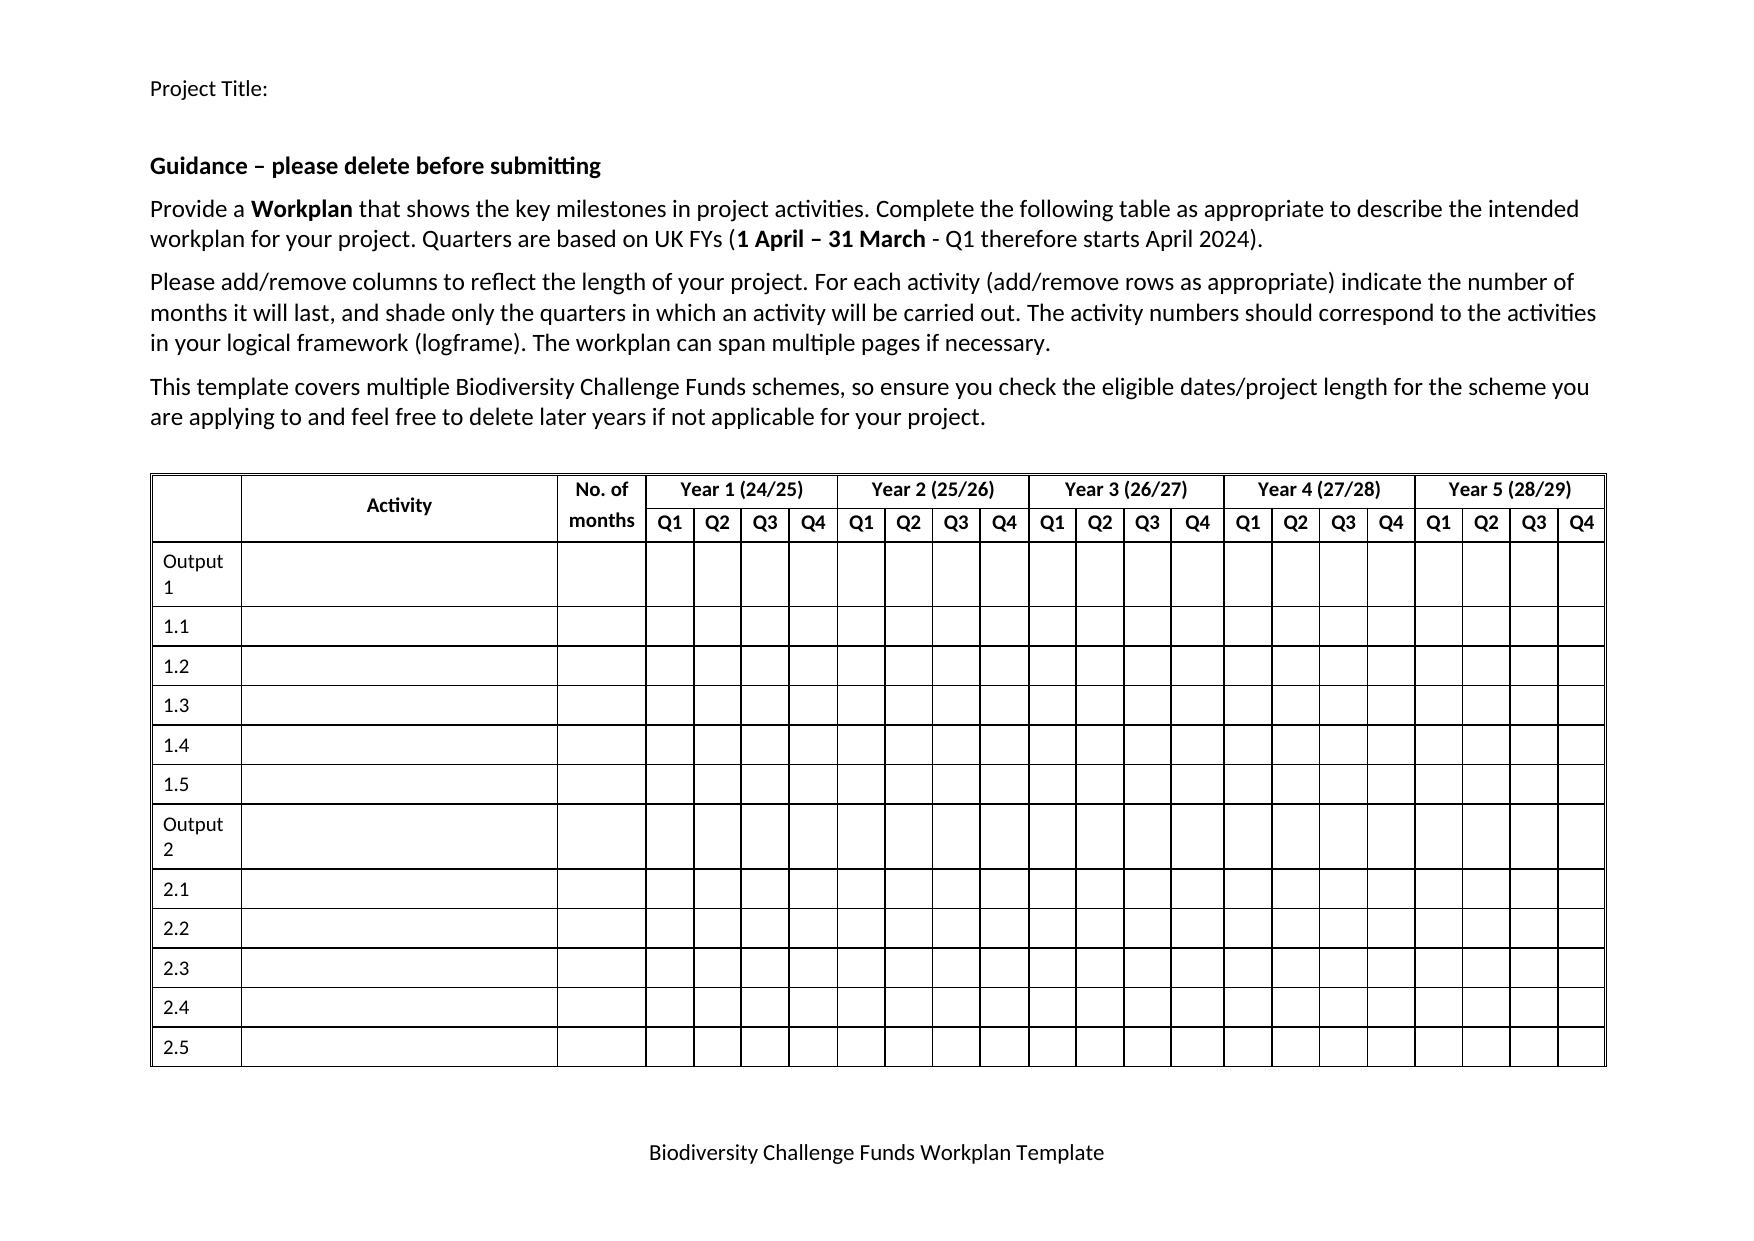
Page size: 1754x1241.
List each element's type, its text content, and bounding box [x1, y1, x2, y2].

table_cell [933, 805, 979, 868]
table_cell [1559, 686, 1604, 724]
table_cell [1463, 870, 1509, 908]
table_cell Q1 [1030, 509, 1075, 541]
table_cell Q3 [742, 509, 788, 541]
table_cell [1368, 647, 1414, 685]
table_cell Q1 [647, 509, 693, 541]
table_cell [695, 805, 740, 868]
table_cell [1273, 949, 1319, 987]
table_cell [1172, 909, 1223, 947]
table_cell [695, 870, 740, 908]
table_cell [790, 909, 837, 947]
table_cell [1320, 543, 1367, 606]
table_cell [790, 765, 837, 803]
table_cell [1320, 726, 1367, 764]
table_cell [1559, 909, 1604, 947]
table_header No. of months [558, 476, 645, 541]
table_cell [1030, 949, 1075, 987]
table_cell [695, 543, 740, 606]
table_cell [1416, 765, 1462, 803]
table_cell [1368, 805, 1414, 868]
table_cell [1320, 686, 1367, 724]
table_cell [1225, 909, 1271, 947]
table_cell 2.2 [153, 909, 241, 947]
table_cell [1320, 870, 1367, 908]
table_cell Q3 [1125, 509, 1170, 541]
table_cell [933, 1028, 979, 1066]
table_cell [838, 726, 884, 764]
table_cell [981, 543, 1028, 606]
table_cell [1368, 1028, 1414, 1066]
table_cell [1125, 726, 1170, 764]
table_cell [1225, 686, 1271, 724]
table_cell [1172, 765, 1223, 803]
table_cell [1030, 726, 1075, 764]
table_header [153, 476, 241, 541]
table_cell [1368, 607, 1414, 645]
table_cell [1511, 607, 1557, 645]
table_cell [558, 949, 645, 987]
table_cell [1416, 647, 1462, 685]
table_cell [981, 1028, 1028, 1066]
table_header Year 4 (27/28) [1225, 476, 1414, 508]
table_cell [1320, 607, 1367, 645]
table_cell [1077, 543, 1123, 606]
table_cell [1559, 870, 1604, 908]
table_cell [647, 686, 693, 724]
table_cell [695, 988, 740, 1026]
table_cell [1077, 870, 1123, 908]
table_cell [1463, 686, 1509, 724]
table_cell [1273, 647, 1319, 685]
table_cell [886, 647, 932, 685]
table_cell [1320, 805, 1367, 868]
table_cell [1225, 765, 1271, 803]
table_cell Q3 [933, 509, 979, 541]
table_cell [838, 686, 884, 724]
table_cell [838, 909, 884, 947]
table_cell [1273, 726, 1319, 764]
table_cell [886, 765, 932, 803]
text Guidance – please delete before submitting [150, 150, 1604, 181]
table_cell [1030, 543, 1075, 606]
table_cell [1225, 607, 1271, 645]
table_cell [558, 909, 645, 947]
table_cell [933, 909, 979, 947]
table_cell [558, 870, 645, 908]
table_cell [558, 805, 645, 868]
table_cell Q3 [1511, 509, 1557, 541]
table_cell [1172, 647, 1223, 685]
table_cell [981, 607, 1028, 645]
table_cell [838, 988, 884, 1026]
table_cell [1273, 686, 1319, 724]
table_cell [1077, 988, 1123, 1026]
table_cell [242, 870, 557, 908]
table_cell [1463, 607, 1509, 645]
table_cell [933, 543, 979, 606]
table_cell [1559, 1028, 1604, 1066]
table_cell [742, 805, 788, 868]
table_cell Q1 [838, 509, 884, 541]
table_cell [1416, 726, 1462, 764]
table_cell 1.4 [153, 726, 241, 764]
table_cell Q4 [981, 509, 1028, 541]
table_cell [1225, 1028, 1271, 1066]
table_cell [1172, 543, 1223, 606]
table_cell [1320, 988, 1367, 1026]
table_cell [1172, 726, 1223, 764]
table_cell [1273, 607, 1319, 645]
table_cell [742, 988, 788, 1026]
text This template covers multiple Biodiversity Challenge Funds schemes, so ensure you check the eligible dates/project length for the scheme you are applying to and feel free to delete later years if not applicable for your project. [150, 371, 1604, 432]
table_cell [1511, 726, 1557, 764]
table_cell 2.3 [153, 949, 241, 987]
table_cell [695, 726, 740, 764]
table_cell [790, 647, 837, 685]
table_cell [742, 765, 788, 803]
table_cell [1273, 1028, 1319, 1066]
table_cell [695, 949, 740, 987]
table_cell Q4 [1559, 509, 1604, 541]
table_cell [1172, 870, 1223, 908]
table_cell [1416, 949, 1462, 987]
table_cell [647, 607, 693, 645]
table_cell [1225, 949, 1271, 987]
table_cell [886, 870, 932, 908]
table_cell [838, 765, 884, 803]
table_cell [1320, 909, 1367, 947]
table_cell [647, 949, 693, 987]
table_cell [742, 726, 788, 764]
table_cell [1559, 949, 1604, 987]
table_cell [1320, 949, 1367, 987]
table_cell [886, 949, 932, 987]
table_cell Q2 [695, 509, 740, 541]
table_cell [1511, 686, 1557, 724]
table_cell [790, 1028, 837, 1066]
table_cell [695, 765, 740, 803]
table_cell [886, 726, 932, 764]
table_cell [558, 726, 645, 764]
table_cell [790, 607, 837, 645]
table_cell [1368, 765, 1414, 803]
table_cell [1559, 726, 1604, 764]
table_cell [1172, 805, 1223, 868]
table_cell [1225, 988, 1271, 1026]
table_cell Q4 [1368, 509, 1414, 541]
table_cell [1511, 988, 1557, 1026]
table_cell [886, 909, 932, 947]
table_cell 2.4 [153, 988, 241, 1026]
table_cell [933, 949, 979, 987]
table_cell [1172, 607, 1223, 645]
table_cell [1077, 805, 1123, 868]
table_cell [1125, 909, 1170, 947]
table_cell [1416, 988, 1462, 1026]
table_cell [558, 1028, 645, 1066]
table_cell [981, 949, 1028, 987]
table_cell [647, 765, 693, 803]
table_cell [742, 949, 788, 987]
table_cell [1077, 726, 1123, 764]
table_cell [1511, 1028, 1557, 1066]
table_cell [1030, 1028, 1075, 1066]
table_cell [242, 1028, 557, 1066]
table_header Year 3 (26/27) [1030, 476, 1223, 508]
table_cell [242, 726, 557, 764]
table_cell [1273, 805, 1319, 868]
table_cell [1368, 949, 1414, 987]
table_cell [1416, 805, 1462, 868]
table_cell [933, 765, 979, 803]
table_cell [933, 988, 979, 1026]
table_cell [1511, 949, 1557, 987]
table_cell [981, 686, 1028, 724]
table_header Year 2 (25/26) [838, 476, 1028, 508]
table_cell [981, 988, 1028, 1026]
table_cell [1559, 805, 1604, 868]
table_cell [558, 765, 645, 803]
table_cell [1368, 543, 1414, 606]
table_cell [1077, 1028, 1123, 1066]
table_cell [933, 686, 979, 724]
table_cell Q4 [1172, 509, 1223, 541]
table_cell [742, 686, 788, 724]
table_header Year 1 (24/25) [647, 476, 837, 508]
table_cell Q1 [1416, 509, 1462, 541]
table_cell 1.2 [153, 647, 241, 685]
table_cell [742, 543, 788, 606]
table_cell Q1 [1225, 509, 1271, 541]
table_cell [1125, 805, 1170, 868]
table_cell [1125, 988, 1170, 1026]
text Provide a Workplan that shows the key milestones in project activities. Complete the following table as appropriate to describe the intended workplan for your project. Quarters are based on UK FYs (1 April – 31 March - Q1 therefore starts April 2024). [150, 193, 1604, 254]
table_cell [695, 1028, 740, 1066]
table_cell [886, 988, 932, 1026]
table_cell [1077, 909, 1123, 947]
table_cell [647, 543, 693, 606]
table_cell [1077, 647, 1123, 685]
table_cell Q2 [886, 509, 932, 541]
table_cell [695, 647, 740, 685]
table_cell [790, 543, 837, 606]
table_cell Q2 [1077, 509, 1123, 541]
table_cell [742, 607, 788, 645]
table_cell [695, 607, 740, 645]
table_cell [790, 805, 837, 868]
table_cell [933, 607, 979, 645]
table_cell [1030, 909, 1075, 947]
table_cell Output 2 [153, 805, 241, 868]
table_cell [242, 765, 557, 803]
table_cell [1225, 726, 1271, 764]
table_cell [1030, 647, 1075, 685]
table_cell [242, 607, 557, 645]
table_cell [1273, 543, 1319, 606]
table_cell [1172, 988, 1223, 1026]
table_cell [838, 805, 884, 868]
table_cell [1463, 1028, 1509, 1066]
table_cell 1.1 [153, 607, 241, 645]
table_cell [1463, 949, 1509, 987]
table_cell [1125, 543, 1170, 606]
table_cell [242, 909, 557, 947]
table_cell [1463, 909, 1509, 947]
table_cell [1416, 909, 1462, 947]
table_cell [242, 686, 557, 724]
table_cell [1559, 765, 1604, 803]
table_cell [1463, 726, 1509, 764]
table_cell [1320, 1028, 1367, 1066]
table_cell [1125, 870, 1170, 908]
table_cell [1172, 686, 1223, 724]
table_cell [1125, 647, 1170, 685]
table_cell [558, 647, 645, 685]
table_cell [981, 726, 1028, 764]
table_cell [242, 647, 557, 685]
table_cell [933, 726, 979, 764]
table_cell [647, 909, 693, 947]
table_cell [981, 647, 1028, 685]
table_cell [1125, 686, 1170, 724]
table_cell [695, 686, 740, 724]
table_cell [790, 949, 837, 987]
table_cell [1368, 988, 1414, 1026]
table_cell [790, 686, 837, 724]
table_cell [981, 870, 1028, 908]
table_cell [1030, 805, 1075, 868]
table_cell [981, 805, 1028, 868]
table_cell [886, 543, 932, 606]
table_cell [1273, 988, 1319, 1026]
table_cell [1511, 765, 1557, 803]
table_cell [1511, 647, 1557, 685]
table_cell [1368, 870, 1414, 908]
table_cell [1030, 607, 1075, 645]
table_cell [242, 988, 557, 1026]
table_cell [1559, 543, 1604, 606]
table_cell [1125, 1028, 1170, 1066]
table_cell [1225, 870, 1271, 908]
table_cell [1368, 726, 1414, 764]
table_cell [1463, 543, 1509, 606]
table_cell [838, 647, 884, 685]
table_cell Q3 [1320, 509, 1367, 541]
table_cell [1511, 543, 1557, 606]
table_cell [1368, 909, 1414, 947]
table_cell [933, 870, 979, 908]
table_cell [742, 870, 788, 908]
table_cell [838, 949, 884, 987]
table_cell [1320, 765, 1367, 803]
table_cell [742, 1028, 788, 1066]
table_cell [886, 607, 932, 645]
table_cell [242, 543, 557, 606]
table_cell [1225, 805, 1271, 868]
table_header Year 5 (28/29) [1416, 476, 1604, 508]
table_cell [1416, 1028, 1462, 1066]
table_cell [1416, 870, 1462, 908]
table_cell [647, 870, 693, 908]
table_cell [647, 726, 693, 764]
table_cell 1.3 [153, 686, 241, 724]
table_cell [1030, 988, 1075, 1026]
table_cell [1125, 607, 1170, 645]
table_cell [1463, 988, 1509, 1026]
table_cell [1511, 805, 1557, 868]
table_cell [1559, 607, 1604, 645]
table_cell [838, 543, 884, 606]
table_cell [1030, 870, 1075, 908]
table_cell [1077, 607, 1123, 645]
table_cell [838, 870, 884, 908]
table_cell [647, 647, 693, 685]
table_cell [886, 686, 932, 724]
table_cell [1125, 765, 1170, 803]
table_cell [1225, 647, 1271, 685]
table_cell [558, 543, 645, 606]
table_cell [981, 765, 1028, 803]
table_cell [933, 647, 979, 685]
table_cell [1077, 949, 1123, 987]
table_cell Q4 [790, 509, 837, 541]
table_cell [790, 988, 837, 1026]
table_cell [558, 607, 645, 645]
table_cell [242, 805, 557, 868]
table_cell [742, 647, 788, 685]
table_cell [1559, 988, 1604, 1026]
table_cell [1273, 909, 1319, 947]
text Please add/remove columns to reflect the length of your project. For each activity (add/remove rows as appropriate) indicate the number of months it will last, and shade only the quarters in which an activity will be carried out. The activity numbers should correspond to the activities in your logical framework (logframe). The workplan can span multiple pages if necessary. [150, 267, 1604, 358]
table_cell [695, 909, 740, 947]
table_cell [790, 870, 837, 908]
table_cell [242, 949, 557, 987]
table_cell [838, 607, 884, 645]
table_cell [1416, 543, 1462, 606]
table_cell [886, 1028, 932, 1066]
table_cell Q2 [1273, 509, 1319, 541]
table_cell [1416, 686, 1462, 724]
table_cell [1225, 543, 1271, 606]
table_cell [1030, 686, 1075, 724]
table_cell [1511, 870, 1557, 908]
table_cell [1320, 647, 1367, 685]
table_cell [1463, 765, 1509, 803]
table_header Activity [242, 476, 557, 541]
table_cell [1416, 607, 1462, 645]
table_cell [1368, 686, 1414, 724]
table_cell [647, 988, 693, 1026]
table_cell [742, 909, 788, 947]
table_cell [1273, 870, 1319, 908]
table_cell [1273, 765, 1319, 803]
table_cell [1172, 1028, 1223, 1066]
table_cell [1172, 949, 1223, 987]
table_cell [838, 1028, 884, 1066]
table_cell [1511, 909, 1557, 947]
table_cell Q2 [1463, 509, 1509, 541]
table_cell [886, 805, 932, 868]
table_cell [1463, 647, 1509, 685]
table_cell [647, 1028, 693, 1066]
table_cell [1077, 765, 1123, 803]
table_cell Output 1 [153, 543, 241, 606]
table_cell [558, 686, 645, 724]
table_cell 2.1 [153, 870, 241, 908]
table_cell [790, 726, 837, 764]
table_cell [558, 988, 645, 1026]
table_cell [647, 805, 693, 868]
table_cell 2.5 [153, 1028, 241, 1066]
table_cell [981, 909, 1028, 947]
table_cell [1463, 805, 1509, 868]
table_cell [1559, 647, 1604, 685]
table_cell [1030, 765, 1075, 803]
table_cell [1077, 686, 1123, 724]
table_cell 1.5 [153, 765, 241, 803]
table_cell [1125, 949, 1170, 987]
